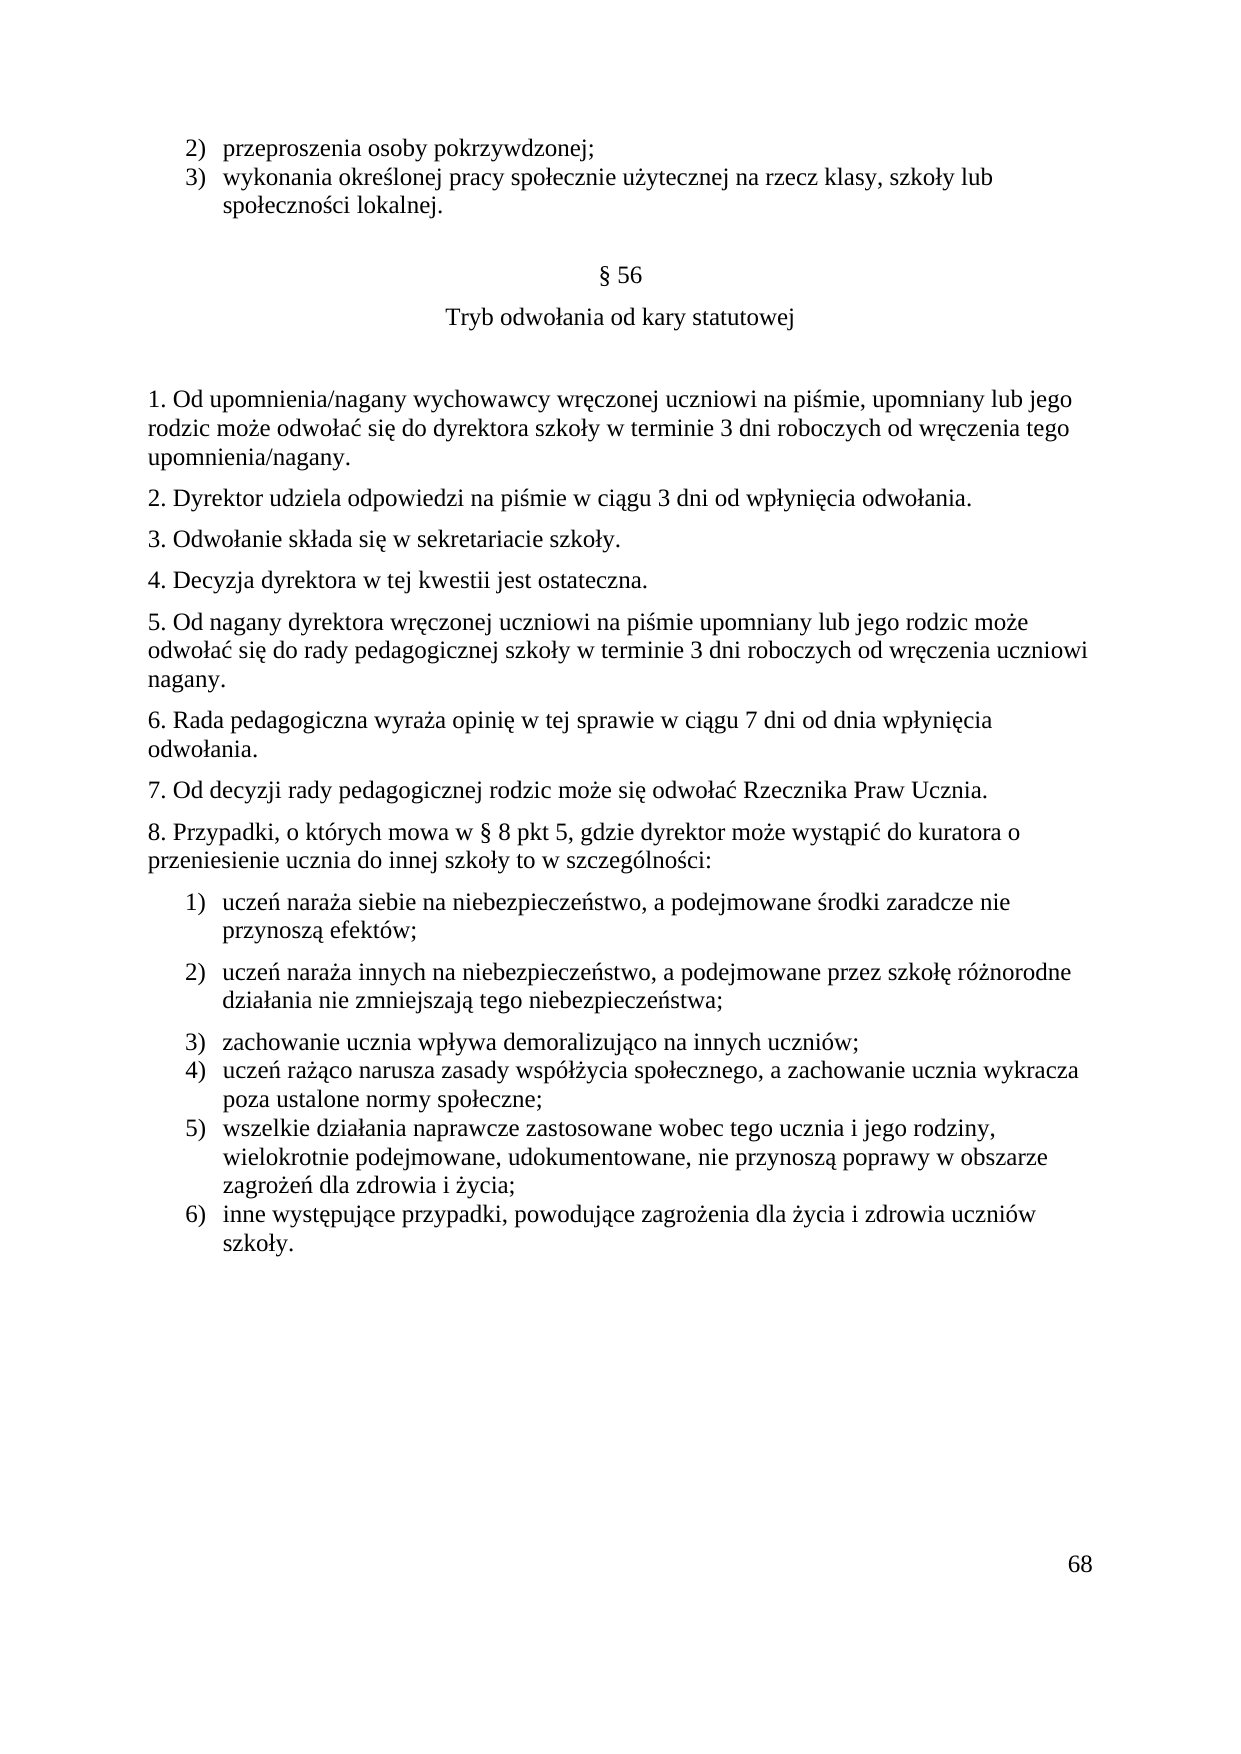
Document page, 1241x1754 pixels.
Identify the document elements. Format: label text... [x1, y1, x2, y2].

list uczeń naraża siebie na niebezpieczeństwo, a podejmowane środki zaradcze nie przynoszą efektów; [185, 887, 1093, 944]
text 8. Przypadki, o których mowa w § 8 pkt 5, gdzie dyrektor może wystąpić do kuratora o przeniesienie ucznia do innej szkoły to w szczególności: [148, 817, 1093, 874]
text Tryb odwołania od kary statutowej [148, 302, 1093, 330]
list uczeń naraża innych na niebezpieczeństwo, a podejmowane przez szkołę różnorodne działania nie zmniejszają tego niebezpieczeństwa; [185, 957, 1093, 1014]
list zachowanie ucznia wpływa demoralizująco na innych uczniów; [185, 1027, 1093, 1055]
text 1. Od upomnienia/nagany wychowawcy wręczonej uczniowi na piśmie, upomniany lub jego rodzic może odwołać się do dyrektora szkoły w terminie 3 dni roboczych od wręczenia tego upomnienia/nagany. [148, 384, 1093, 470]
text 2. Dyrektor udziela odpowiedzi na piśmie w ciągu 3 dni od wpłynięcia odwołania. [148, 483, 1093, 512]
list wykonania określonej pracy społecznie użytecznej na rzecz klasy, szkoły lub społeczności lokalnej. [185, 162, 1093, 219]
list uczeń rażąco narusza zasady współżycia społecznego, a zachowanie ucznia wykracza poza ustalone normy społeczne; [185, 1055, 1093, 1113]
text 7. Od decyzji rady pedagogicznej rodzic może się odwołać Rzecznika Praw Ucznia. [148, 775, 1093, 804]
list wszelkie działania naprawcze zastosowane wobec tego ucznia i jego rodziny, wielokrotnie podejmowane, udokumentowane, nie przynoszą poprawy w obszarze zagrożeń dla zdrowia i życia; [185, 1113, 1093, 1199]
text 6. Rada pedagogiczna wyraża opinię w tej sprawie w ciągu 7 dni od dnia wpłynięcia odwołania. [148, 705, 1093, 763]
text 4. Decyzja dyrektora w tej kwestii jest ostateczna. [148, 565, 1093, 594]
text § 56 [148, 260, 1093, 289]
list inne występujące przypadki, powodujące zagrożenia dla życia i zdrowia uczniów szkoły. [185, 1199, 1093, 1257]
text 3. Odwołanie składa się w sekretariacie szkoły. [148, 524, 1093, 553]
text 5. Od nagany dyrektora wręczonej uczniowi na piśmie upomniany lub jego rodzic może odwołać się do rady pedagogicznej szkoły w terminie 3 dni roboczych od wręczenia uczniowi nagany. [148, 607, 1093, 693]
list przeproszenia osoby pokrzywdzonej; [185, 133, 1093, 162]
